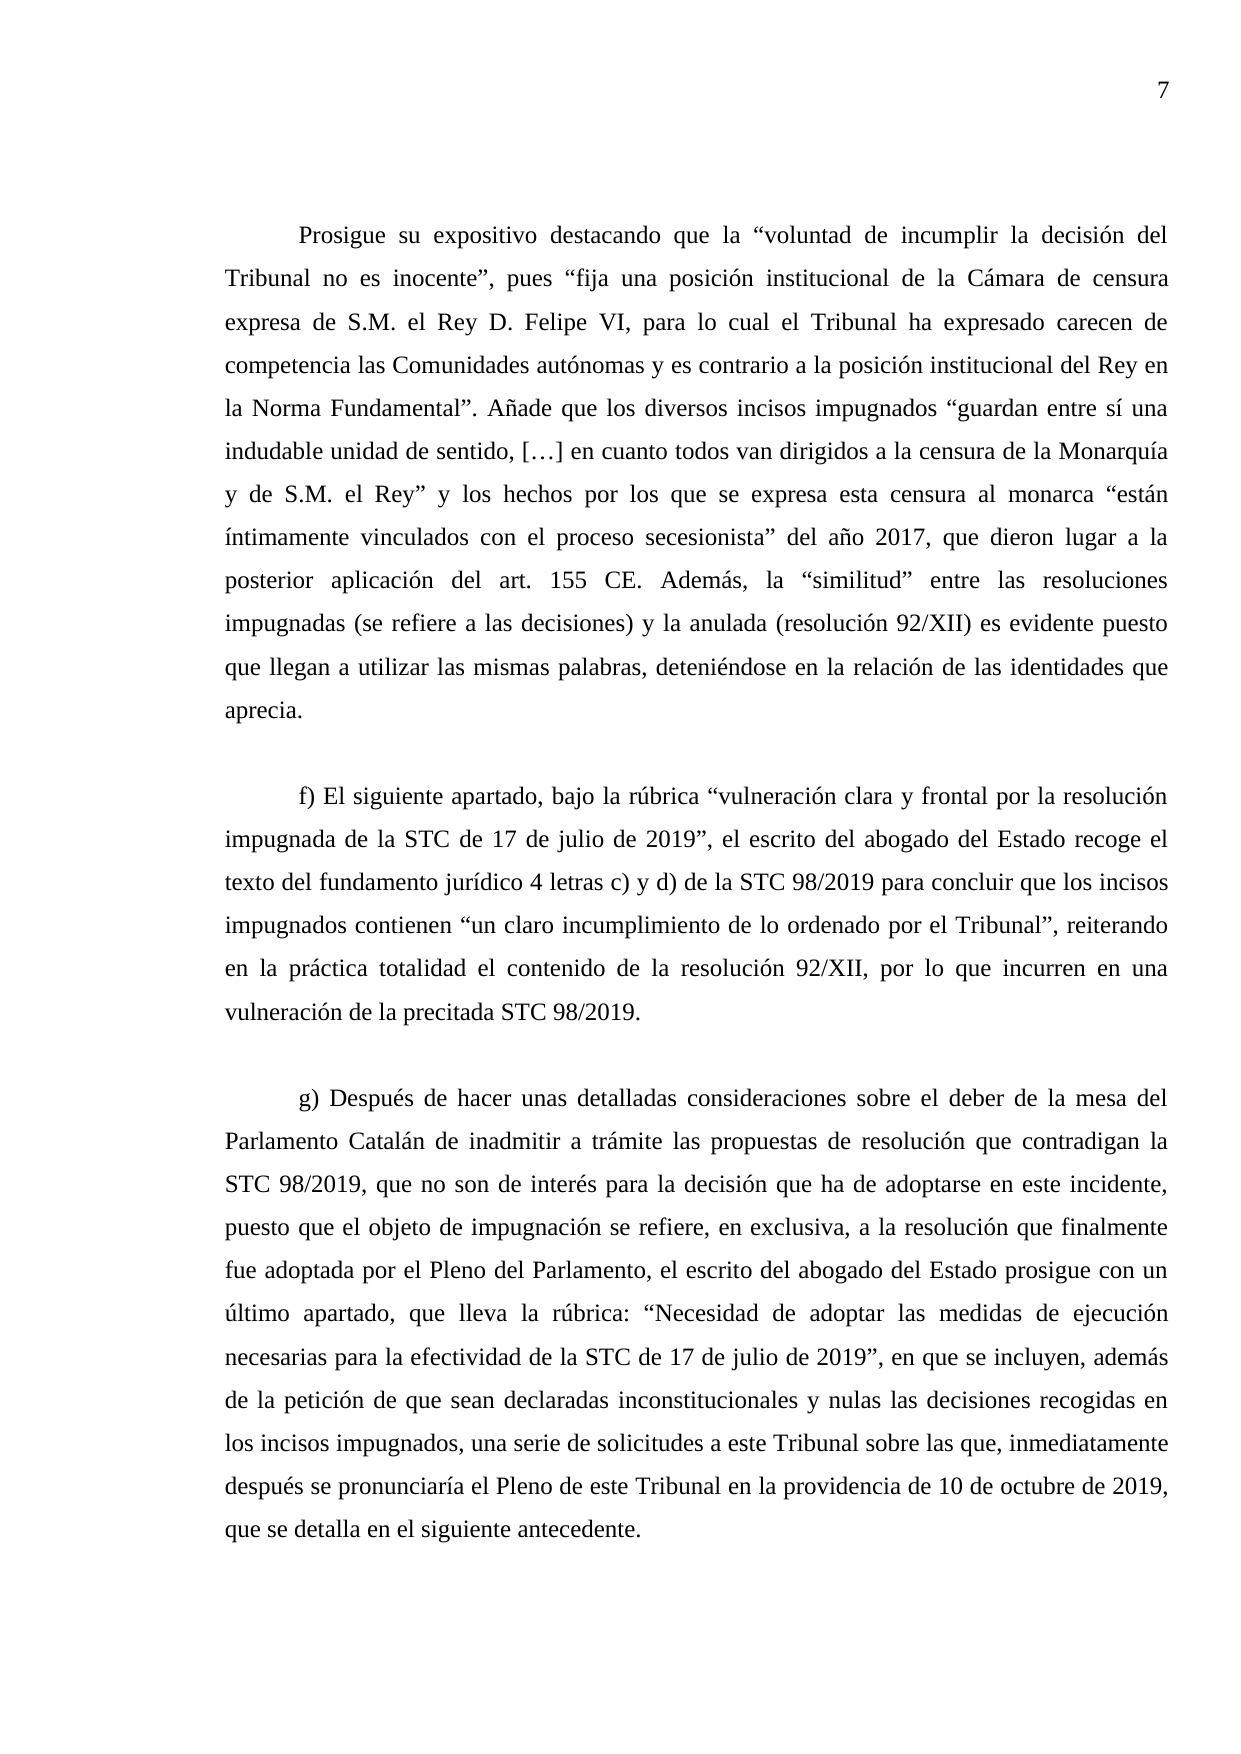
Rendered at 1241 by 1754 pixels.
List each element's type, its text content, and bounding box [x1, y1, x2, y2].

text g) Después de hacer unas detalladas consideraciones sobre el deber de la mesa del Parlamento Catalán de inadmitir a trámite las propuestas de resolución que contradigan la STC 98/2019, que no son de interés para la decisión que ha de adoptarse en este incidente, puesto que el objeto de impugnación se refiere, en exclusiva, a la resolución que finalmente fue adoptada por el Pleno del Parlamento, el escrito del abogado del Estado prosigue con un último apartado, que lleva la rúbrica: “Necesidad de adoptar las medidas de ejecución necesarias para la efectividad de la STC de 17 de julio de 2019”, en que se incluyen, además de la petición de que sean declaradas inconstitucionales y nulas las decisiones recogidas en los incisos impugnados, una serie de solicitudes a este Tribunal sobre las que, inmediatamente después se pronunciaría el Pleno de este Tribunal en la providencia de 10 de octubre de 2019, que se detalla en el siguiente antecedente. [224, 1083, 1169, 1543]
text Prosigue su expositivo destacando que la “voluntad de incumplir la decisión del Tribunal no es inocente”, pues “fija una posición institucional de la Cámara de censura expresa de S.M. el Rey D. Felipe VI, para lo cual el Tribunal ha expresado carecen de competencia las Comunidades autónomas y es contrario a la posición institucional del Rey en la Norma Fundamental”. Añade que los diversos incisos impugnados “guardan entre sí una indudable unidad de sentido, […] en cuanto todos van dirigidos a la censura de la Monarquía y de S.M. el Rey” y los hechos por los que se expresa esta censura al monarca “están íntimamente vinculados con el proceso secesionista” del año 2017, que dieron lugar a la posterior aplicación del art. 155 CE. Además, la “similitud” entre las resoluciones impugnadas (se refiere a las decisiones) y la anulada (resolución 92/XII) es evidente puesto que llegan a utilizar las mismas palabras, deteniéndose en la relación de las identidades que aprecia. [224, 220, 1169, 723]
text f) El siguiente apartado, bajo la rúbrica “vulneración clara y frontal por la resolución impugnada de la STC de 17 de julio de 2019”, el escrito del abogado del Estado recoge el texto del fundamento jurídico 4 letras c) y d) de la STC 98/2019 para concluir que los incisos impugnados contienen “un claro incumplimiento de lo ordenado por el Tribunal”, reiterando en la práctica totalidad el contenido de la resolución 92/XII, por lo que incurren en una vulneración de la precitada STC 98/2019. [224, 781, 1169, 1025]
